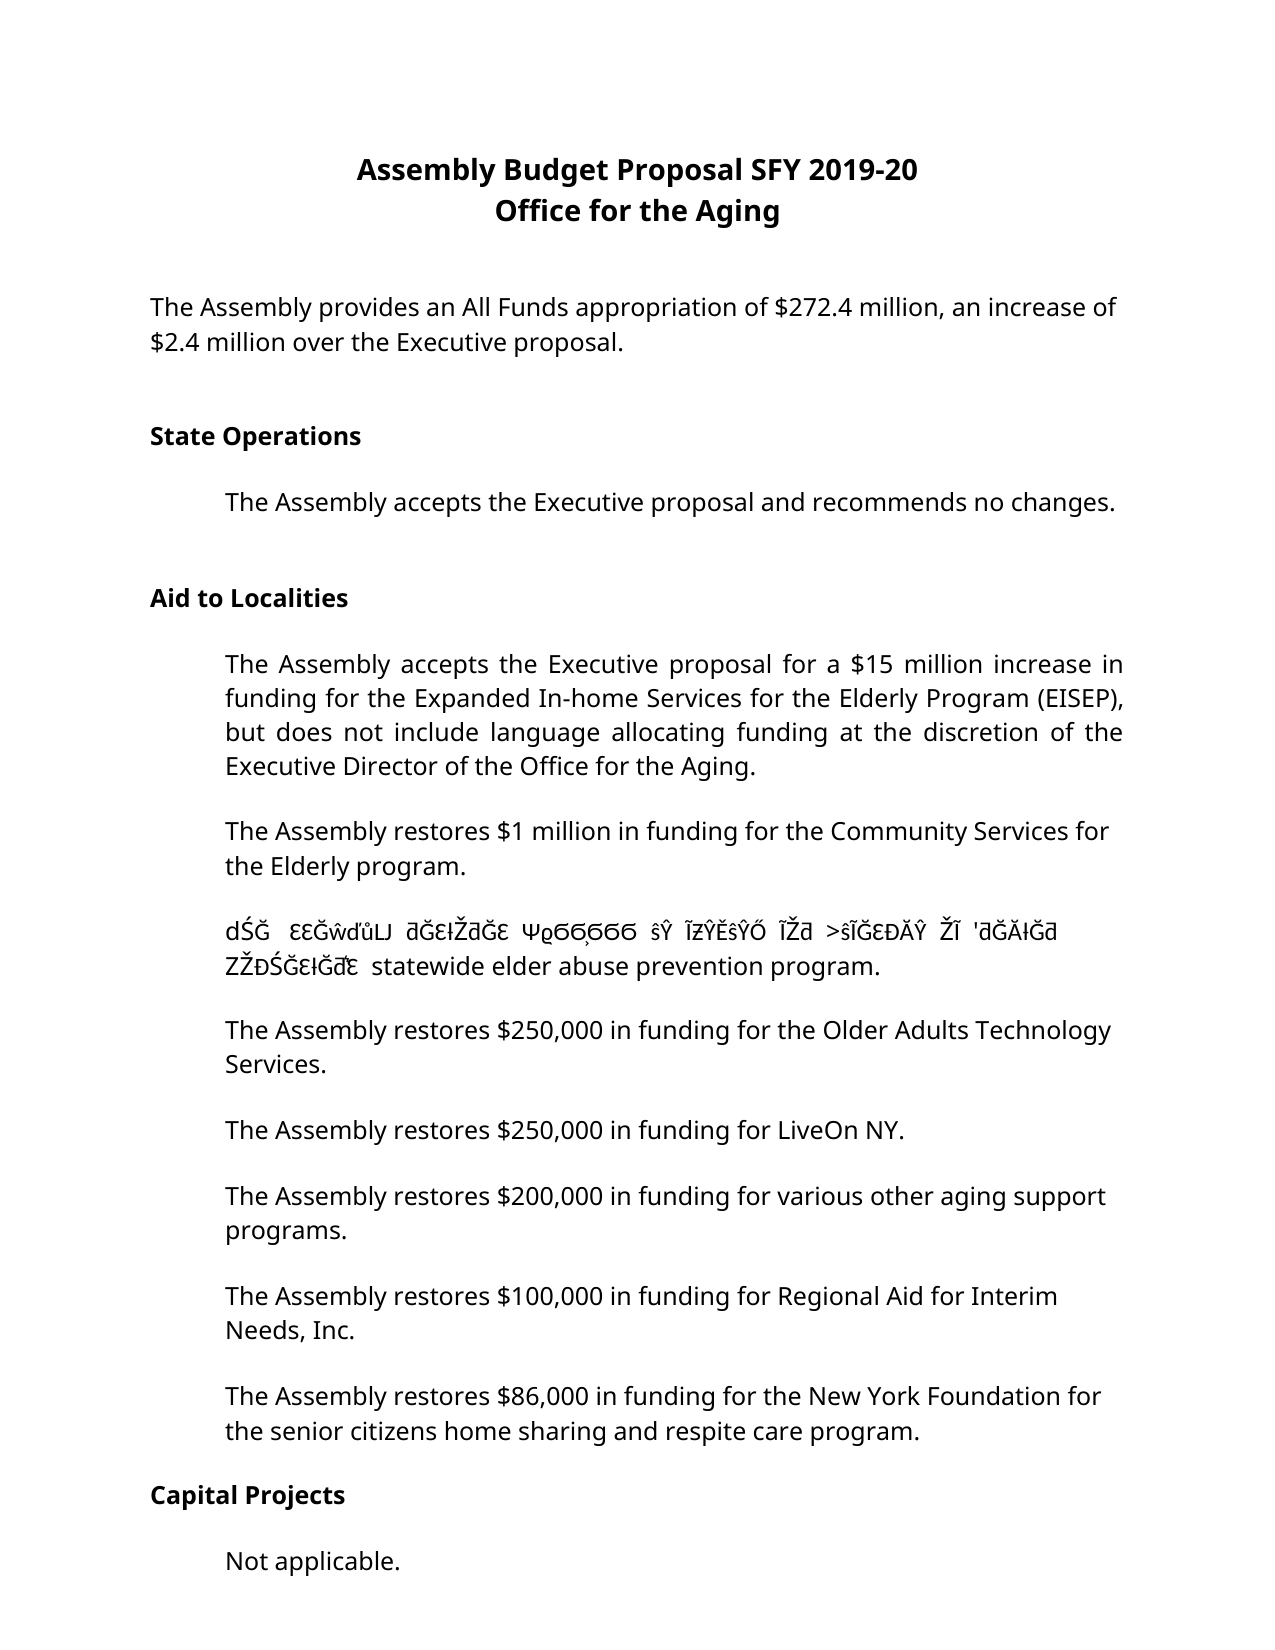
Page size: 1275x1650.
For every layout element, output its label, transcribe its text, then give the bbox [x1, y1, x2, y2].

list The Assembly restores $1 million in funding for the Community Services for the Elderly program. [187, 813, 1125, 882]
list The Assembly restores $200,000 in funding for various other aging support programs. [187, 1179, 1129, 1247]
list The Assembly restores $86,000 in funding for the New York Foundation for the senior citizens home sharing and respite care program. [187, 1379, 1123, 1448]
text State Operations [150, 419, 1129, 453]
text Aid to Localities [150, 580, 1129, 614]
list The Assembly restores $250,000 in funding for the Older Adults Technology Services. [187, 1013, 1129, 1081]
list The Assembly accepts the Executive proposal and recommends no changes. [187, 485, 1129, 519]
text Capital Projects [150, 1477, 1129, 1511]
list dŚĞ ƐƐĞŵďůǇ ƌĞƐƚŽƌĞƐ ΨϱϬϬ͕ϬϬϬ ŝŶ ĨƵŶĚŝŶŐ ĨŽƌ >ŝĨĞƐƉĂŶ ŽĨ 'ƌĞĂƚĞƌ ZŽĐŚĞƐƚĞƌ͛Ɛ statewide elder abuse prevention program. [187, 913, 1129, 982]
text The Assembly provides an All Funds appropriation of $272.4 million, an increase of $2.4 million over the Executive proposal. [150, 290, 1125, 359]
list The Assembly accepts the Executive proposal for a $15 million increase in funding for the Expanded In-home Services for the Elderly Program (EISEP), but does not include language allocating funding at the discretion of the Executive Director of the Office for the Aging. [187, 646, 1125, 782]
list The Assembly restores $250,000 in funding for LiveOn NY. [187, 1113, 1129, 1147]
text Assembly Budget Proposal SFY 2019-20 [150, 149, 1125, 189]
text Office for the Aging [150, 190, 1125, 230]
list The Assembly restores $100,000 in funding for Regional Aid for Interim Needs, Inc. [187, 1279, 1129, 1347]
list Not applicable. [187, 1543, 1129, 1577]
